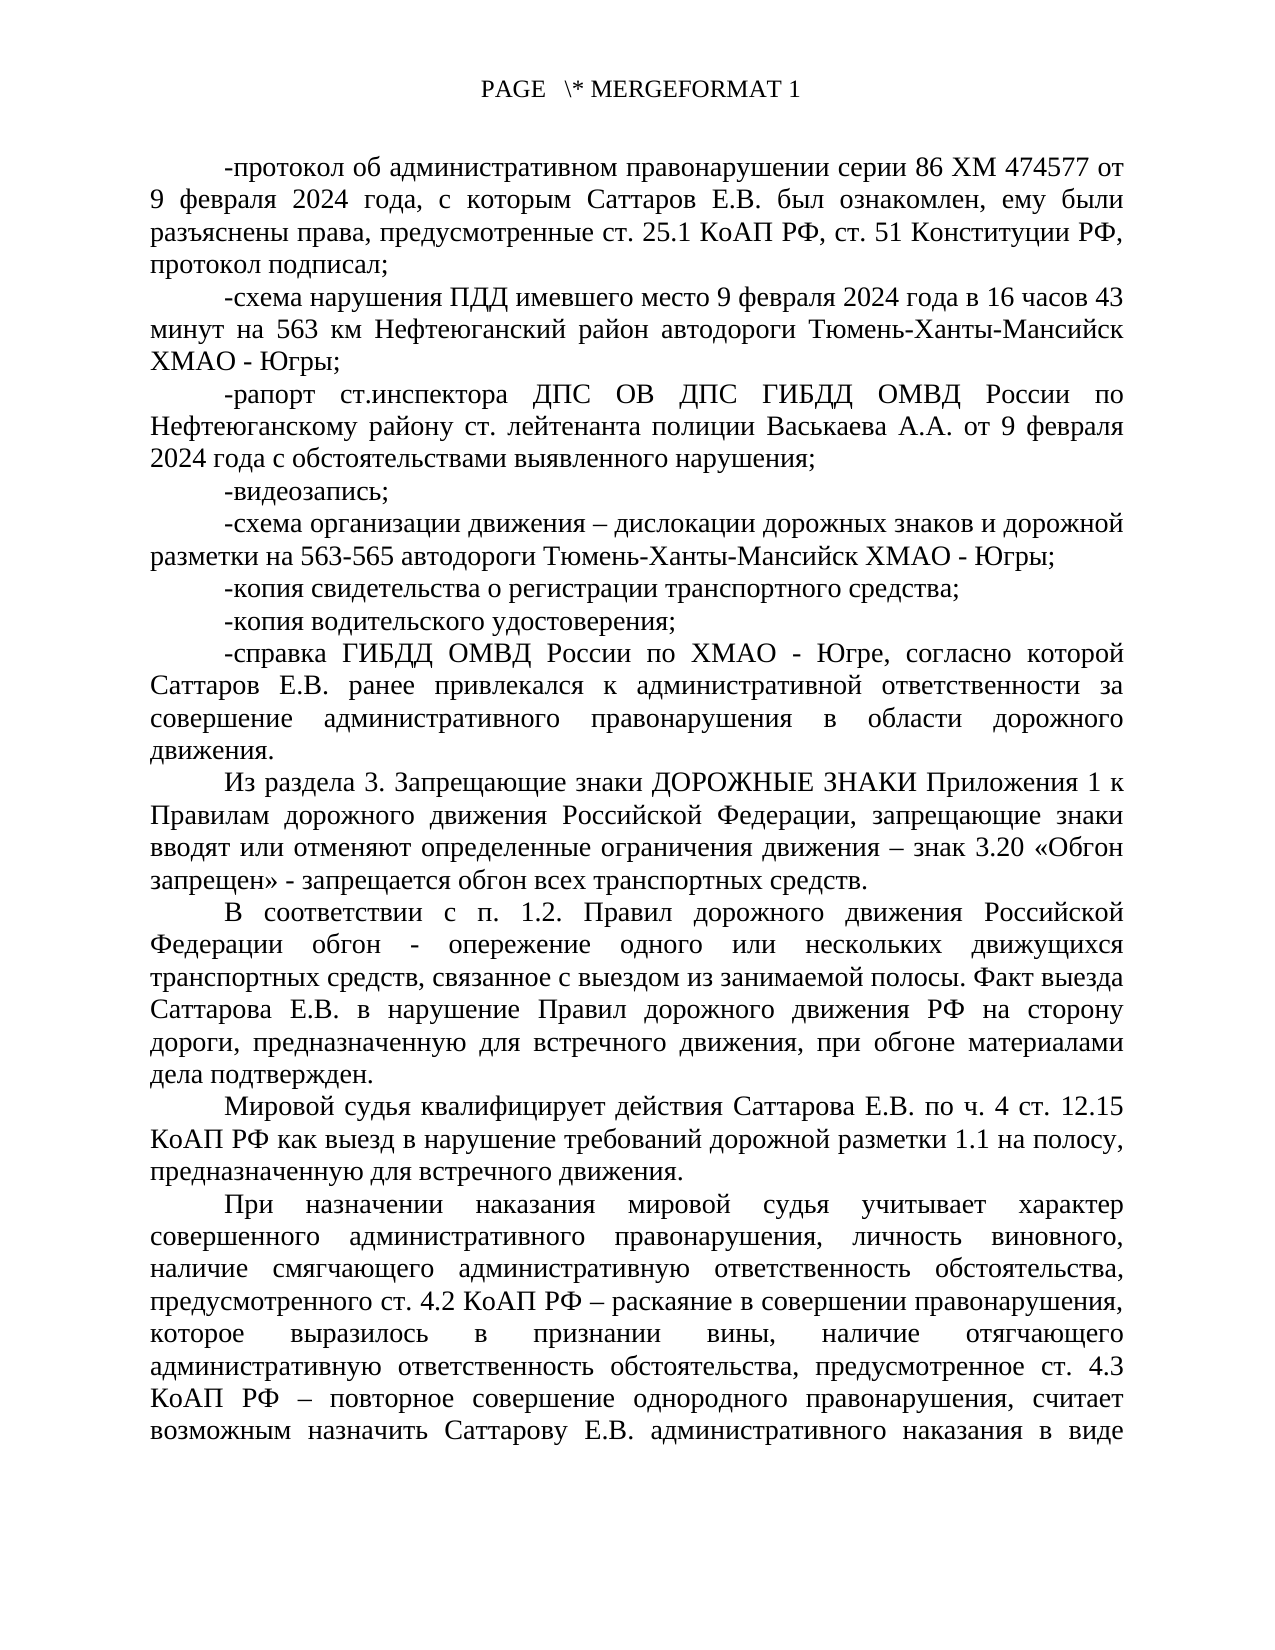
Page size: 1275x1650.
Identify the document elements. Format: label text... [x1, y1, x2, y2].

text -копия водительского удостоверения; [150, 603, 1125, 636]
text Мировой судья квалифицирует действия Саттарова Е.В. по ч. 4 ст. 12.15 КоАП РФ как выезд в нарушение требований дорожной разметки 1.1 на полосу, предназначенную для встречного движения. [150, 1089, 1125, 1187]
text -справка ГИБДД ОМВД России по ХМАО - Югре, согласно которой Саттаров Е.В. ранее привлекался к административной ответственности за совершение административного правонарушения в области дорожного движения. [150, 636, 1125, 766]
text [150, 1187, 1125, 1446]
text -схема нарушения ПДД имевшего место 9 февраля 2024 года в 16 часов 43 минут на 563 км Нефтеюганский район автодороги Тюмень-Ханты-Мансийск ХМАО - Югры; [150, 279, 1125, 377]
text -схема организации движения – дислокации дорожных знаков и дорожной разметки на 563-565 автодороги Тюмень-Ханты-Мансийск ХМАО - Югры; [150, 506, 1125, 571]
text -рапорт ст.инспектора ДПС ОВ ДПС ГИБДД ОМВД России по Нефтеюганскому району ст. лейтенанта полиции Васькаева А.А. от 9 февраля 2024 года с обстоятельствами выявленного нарушения; [150, 377, 1125, 474]
text -копия свидетельства о регистрации транспортного средства; [150, 571, 1125, 603]
text -протокол об административном правонарушении серии 86 ХМ 474577 от 9 февраля 2024 года, с которым Саттаров Е.В. был ознакомлен, ему были разъяснены права, предусмотренные ст. 25.1 КоАП РФ, ст. 51 Конституции РФ, протокол подписал; [150, 150, 1125, 279]
text В соответствии с п. 1.2. Правил дорожного движения Российской Федерации обгон - опережение одного или нескольких движущихся транспортных средств, связанное с выездом из занимаемой полосы. Факт выезда Саттарова Е.В. в нарушение Правил дорожного движения РФ на сторону дороги, предназначенную для встречного движения, при обгоне материалами дела подтвержден. [150, 895, 1125, 1089]
text Из раздела 3. Запрещающие знаки ДОРОЖНЫЕ ЗНАКИ Приложения 1 к Правилам дорожного движения Российской Федерации, запрещающие знаки вводят или отменяют определенные ограничения движения – знак 3.20 «Обгон запрещен» - запрещается обгон всех транспортных средств. [150, 766, 1125, 895]
text -видеозапись; [150, 474, 1125, 506]
